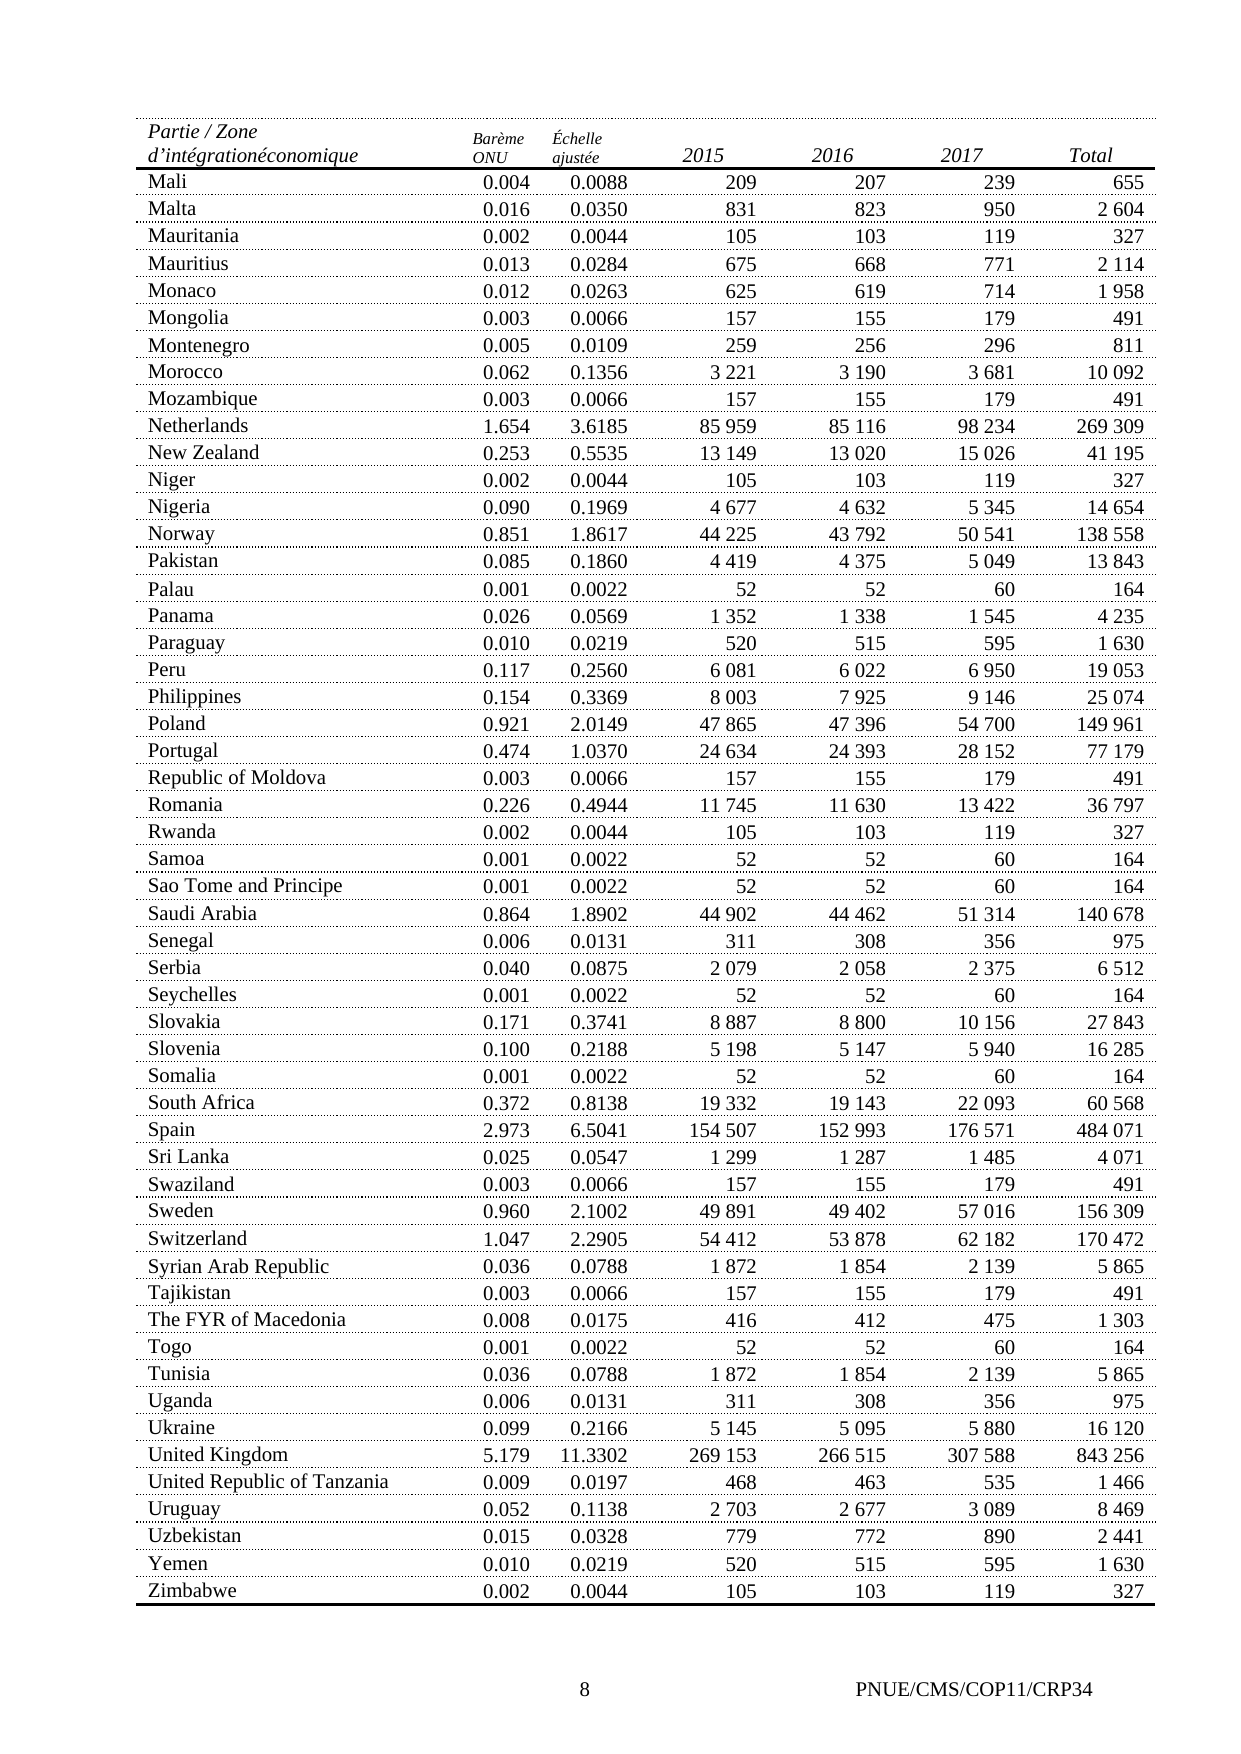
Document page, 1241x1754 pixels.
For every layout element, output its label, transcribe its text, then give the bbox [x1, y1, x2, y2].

table_cell 0.036 [461, 1359, 541, 1386]
table_cell 4 235 [1026, 601, 1155, 628]
table_cell 13 843 [1026, 546, 1155, 573]
table_cell 24 393 [768, 736, 897, 763]
table_cell 6.5041 [541, 1115, 639, 1142]
table_cell 0.2560 [541, 655, 639, 682]
table_cell Portugal [136, 736, 461, 763]
table_cell 1 630 [1026, 1549, 1155, 1576]
table_cell 5 880 [897, 1413, 1026, 1440]
table_cell 164 [1026, 574, 1155, 601]
table_cell 619 [768, 276, 897, 303]
table_cell 49 402 [768, 1196, 897, 1223]
table_cell 170 472 [1026, 1224, 1155, 1251]
table_cell 138 558 [1026, 519, 1155, 546]
table_cell 779 [639, 1521, 768, 1548]
table_header Échelle ajustée [541, 118, 639, 167]
table_cell 356 [897, 1386, 1026, 1413]
table_cell 2 079 [639, 953, 768, 980]
table_cell 52 [768, 871, 897, 898]
table_cell 3.6185 [541, 411, 639, 438]
table_cell 2 058 [768, 953, 897, 980]
table_header Partie / Zone d’intégrationéconomique [136, 118, 461, 167]
table_cell 0.0284 [541, 249, 639, 276]
table_cell 0.0066 [541, 384, 639, 411]
table_cell 6 022 [768, 655, 897, 682]
table_cell 0.0066 [541, 1169, 639, 1196]
table_cell Togo [136, 1332, 461, 1359]
table_cell 54 700 [897, 709, 1026, 736]
table_cell 157 [639, 763, 768, 790]
table_cell 155 [768, 1278, 897, 1305]
table_cell 950 [897, 194, 1026, 221]
table_cell 3 190 [768, 357, 897, 384]
table_cell 771 [897, 249, 1026, 276]
table_cell 0.3369 [541, 682, 639, 709]
table_cell 179 [897, 303, 1026, 330]
table_cell Norway [136, 519, 461, 546]
table_cell 57 016 [897, 1196, 1026, 1223]
table_cell 0.0788 [541, 1251, 639, 1278]
table_cell 1 872 [639, 1359, 768, 1386]
table_cell 463 [768, 1467, 897, 1494]
table_cell 5 865 [1026, 1359, 1155, 1386]
table_cell 103 [768, 817, 897, 844]
table_cell 179 [897, 1278, 1026, 1305]
table_cell 890 [897, 1521, 1026, 1548]
table_cell Netherlands [136, 411, 461, 438]
table_cell Syrian Arab Republic [136, 1251, 461, 1278]
table_cell 772 [768, 1521, 897, 1548]
table_cell 2 375 [897, 953, 1026, 980]
table_cell Uruguay [136, 1494, 461, 1521]
table_cell 0.006 [461, 1386, 541, 1413]
table_cell 0.0547 [541, 1142, 639, 1169]
table_cell 8 003 [639, 682, 768, 709]
table_cell 157 [639, 384, 768, 411]
table_cell 327 [1026, 817, 1155, 844]
table_cell 2 139 [897, 1359, 1026, 1386]
table_cell Palau [136, 574, 461, 601]
table_cell 0.4944 [541, 790, 639, 817]
table_cell 0.2166 [541, 1413, 639, 1440]
table_cell 19 053 [1026, 655, 1155, 682]
table_cell Republic of Moldova [136, 763, 461, 790]
table_cell 1 299 [639, 1142, 768, 1169]
table_cell 10 092 [1026, 357, 1155, 384]
table_cell 2 114 [1026, 249, 1155, 276]
table_cell 0.864 [461, 899, 541, 926]
table_cell 60 [897, 1332, 1026, 1359]
table_cell 7 925 [768, 682, 897, 709]
table_cell 50 541 [897, 519, 1026, 546]
table_cell 1 352 [639, 601, 768, 628]
table_cell Seychelles [136, 980, 461, 1007]
table_cell 0.002 [461, 221, 541, 248]
table_cell 157 [639, 1278, 768, 1305]
table_cell 1.654 [461, 411, 541, 438]
table_cell 49 891 [639, 1196, 768, 1223]
table_cell 52 [768, 1061, 897, 1088]
table_cell 0.117 [461, 655, 541, 682]
table_cell 209 [639, 170, 768, 194]
table_cell 6 950 [897, 655, 1026, 682]
table_cell 28 152 [897, 736, 1026, 763]
table_cell 714 [897, 276, 1026, 303]
table_cell 0.003 [461, 384, 541, 411]
table_cell 105 [639, 1576, 768, 1603]
table_cell Zimbabwe [136, 1576, 461, 1603]
table_cell 77 179 [1026, 736, 1155, 763]
table_cell 0.1969 [541, 492, 639, 519]
table_cell 5 145 [639, 1413, 768, 1440]
table_cell 975 [1026, 1386, 1155, 1413]
table_cell 4 375 [768, 546, 897, 573]
table_cell 156 309 [1026, 1196, 1155, 1223]
table_cell 103 [768, 1576, 897, 1603]
table_cell 4 071 [1026, 1142, 1155, 1169]
table_cell 41 195 [1026, 438, 1155, 465]
table_cell 47 396 [768, 709, 897, 736]
table_cell 52 [768, 574, 897, 601]
table_cell New Zealand [136, 438, 461, 465]
table_cell 179 [897, 384, 1026, 411]
table_cell 85 959 [639, 411, 768, 438]
table_cell 239 [897, 170, 1026, 194]
table_cell 0.025 [461, 1142, 541, 1169]
table_cell 51 314 [897, 899, 1026, 926]
table_header 2016 [768, 118, 897, 167]
table_cell 0.090 [461, 492, 541, 519]
table_cell 0.008 [461, 1305, 541, 1332]
table_cell 412 [768, 1305, 897, 1332]
table_cell Tunisia [136, 1359, 461, 1386]
table_cell 0.0022 [541, 1332, 639, 1359]
table_cell 4 632 [768, 492, 897, 519]
table_cell 13 020 [768, 438, 897, 465]
table_cell 1 958 [1026, 276, 1155, 303]
table_cell 8 887 [639, 1007, 768, 1034]
table_cell 811 [1026, 330, 1155, 357]
table_cell 0.036 [461, 1251, 541, 1278]
table_cell 2.2905 [541, 1224, 639, 1251]
table_cell 975 [1026, 926, 1155, 953]
table_cell Saudi Arabia [136, 899, 461, 926]
table_cell 19 143 [768, 1088, 897, 1115]
table_cell 152 993 [768, 1115, 897, 1142]
table_cell Panama [136, 601, 461, 628]
table_cell 515 [768, 1549, 897, 1576]
table_cell Niger [136, 465, 461, 492]
table_header 2015 [639, 118, 768, 167]
table_cell 9 146 [897, 682, 1026, 709]
table_cell 843 256 [1026, 1440, 1155, 1467]
table_cell 10 156 [897, 1007, 1026, 1034]
table_cell 44 462 [768, 899, 897, 926]
table_cell 105 [639, 465, 768, 492]
table_cell 60 [897, 871, 1026, 898]
table_cell 0.154 [461, 682, 541, 709]
table_cell 36 797 [1026, 790, 1155, 817]
table_cell 1 485 [897, 1142, 1026, 1169]
table_cell 266 515 [768, 1440, 897, 1467]
table_cell 98 234 [897, 411, 1026, 438]
table_cell 103 [768, 221, 897, 248]
table_cell 54 412 [639, 1224, 768, 1251]
table_cell 0.0088 [541, 170, 639, 194]
table_cell 0.0131 [541, 1386, 639, 1413]
table_cell 0.0044 [541, 465, 639, 492]
table_cell 5 095 [768, 1413, 897, 1440]
table_cell 0.0066 [541, 1278, 639, 1305]
table_cell 157 [639, 1169, 768, 1196]
table_cell 16 120 [1026, 1413, 1155, 1440]
table_cell Peru [136, 655, 461, 682]
table_cell Senegal [136, 926, 461, 953]
table_header Total [1026, 118, 1155, 167]
table_cell 0.010 [461, 628, 541, 655]
table_cell 327 [1026, 465, 1155, 492]
table_cell 24 634 [639, 736, 768, 763]
table_cell 1 338 [768, 601, 897, 628]
table_cell 0.0788 [541, 1359, 639, 1386]
table_cell 5 147 [768, 1034, 897, 1061]
table_cell 0.012 [461, 276, 541, 303]
table_cell 0.0022 [541, 574, 639, 601]
table_cell 0.5535 [541, 438, 639, 465]
table_cell 0.0219 [541, 1549, 639, 1576]
table_cell 19 332 [639, 1088, 768, 1115]
table_cell 47 865 [639, 709, 768, 736]
table_cell 13 422 [897, 790, 1026, 817]
table_cell 520 [639, 1549, 768, 1576]
table_cell Mauritius [136, 249, 461, 276]
table_cell 119 [897, 465, 1026, 492]
table_cell 207 [768, 170, 897, 194]
table_cell 625 [639, 276, 768, 303]
table_cell Mongolia [136, 303, 461, 330]
table_cell 0.0022 [541, 980, 639, 1007]
table_cell 491 [1026, 1169, 1155, 1196]
table_cell 140 678 [1026, 899, 1155, 926]
table_cell 5 198 [639, 1034, 768, 1061]
table_cell 119 [897, 1576, 1026, 1603]
table_cell 0.0263 [541, 276, 639, 303]
table_cell 105 [639, 221, 768, 248]
table_cell 0.8138 [541, 1088, 639, 1115]
table_cell 22 093 [897, 1088, 1026, 1115]
table_cell 1 545 [897, 601, 1026, 628]
table_cell 0.0350 [541, 194, 639, 221]
table_cell 164 [1026, 1061, 1155, 1088]
table_cell 60 [897, 844, 1026, 871]
table_cell 52 [639, 871, 768, 898]
table_cell 2.0149 [541, 709, 639, 736]
table_cell 43 792 [768, 519, 897, 546]
table_cell 2 677 [768, 1494, 897, 1521]
table_cell 0.0197 [541, 1467, 639, 1494]
table_cell 0.0044 [541, 817, 639, 844]
table_cell 5 940 [897, 1034, 1026, 1061]
table_cell 823 [768, 194, 897, 221]
table_cell 0.100 [461, 1034, 541, 1061]
table_cell 468 [639, 1467, 768, 1494]
table_cell 4 419 [639, 546, 768, 573]
table_cell 1 854 [768, 1359, 897, 1386]
table_cell Monaco [136, 276, 461, 303]
table_cell 0.0066 [541, 763, 639, 790]
table_cell 0.062 [461, 357, 541, 384]
table_cell Uzbekistan [136, 1521, 461, 1548]
table_cell Uganda [136, 1386, 461, 1413]
table_cell 0.003 [461, 303, 541, 330]
table_cell United Kingdom [136, 1440, 461, 1467]
table_cell 119 [897, 817, 1026, 844]
table_cell 515 [768, 628, 897, 655]
table_cell 103 [768, 465, 897, 492]
table_cell 416 [639, 1305, 768, 1332]
table_cell 0.960 [461, 1196, 541, 1223]
table_cell Nigeria [136, 492, 461, 519]
table_cell 52 [639, 1061, 768, 1088]
table_cell 11.3302 [541, 1440, 639, 1467]
table_cell 0.1356 [541, 357, 639, 384]
table_cell 25 074 [1026, 682, 1155, 709]
table_cell Sweden [136, 1196, 461, 1223]
table_cell 6 081 [639, 655, 768, 682]
table_cell 0.0219 [541, 628, 639, 655]
table_cell 11 745 [639, 790, 768, 817]
table_cell 0.226 [461, 790, 541, 817]
table_cell 52 [639, 980, 768, 1007]
table_cell 53 878 [768, 1224, 897, 1251]
table_cell 1.8902 [541, 899, 639, 926]
table_cell 6 512 [1026, 953, 1155, 980]
table_cell 0.1138 [541, 1494, 639, 1521]
table_cell 256 [768, 330, 897, 357]
table_cell 0.0175 [541, 1305, 639, 1332]
table_cell 0.0066 [541, 303, 639, 330]
table_cell 3 681 [897, 357, 1026, 384]
table_cell 0.0131 [541, 926, 639, 953]
table_cell 62 182 [897, 1224, 1026, 1251]
table_cell 1 872 [639, 1251, 768, 1278]
table_cell 327 [1026, 1576, 1155, 1603]
table_cell 60 568 [1026, 1088, 1155, 1115]
table_cell 1 287 [768, 1142, 897, 1169]
table_cell Yemen [136, 1549, 461, 1576]
table_cell Sri Lanka [136, 1142, 461, 1169]
table_cell 85 116 [768, 411, 897, 438]
table_cell Montenegro [136, 330, 461, 357]
table_cell 831 [639, 194, 768, 221]
table_cell 0.0044 [541, 1576, 639, 1603]
table_cell 311 [639, 1386, 768, 1413]
table_cell 0.002 [461, 465, 541, 492]
table_cell 154 507 [639, 1115, 768, 1142]
table_header 2017 [897, 118, 1026, 167]
table_cell Slovenia [136, 1034, 461, 1061]
table_header Barème ONU [461, 118, 541, 167]
table_cell 44 225 [639, 519, 768, 546]
table_cell 308 [768, 1386, 897, 1413]
table_cell 0.0328 [541, 1521, 639, 1548]
table_cell 356 [897, 926, 1026, 953]
table_cell 0.085 [461, 546, 541, 573]
table_cell 60 [897, 574, 1026, 601]
table_cell 491 [1026, 384, 1155, 411]
table_cell 155 [768, 384, 897, 411]
table_cell 0.851 [461, 519, 541, 546]
table_cell 0.010 [461, 1549, 541, 1576]
table_cell Samoa [136, 844, 461, 871]
table_cell 5.179 [461, 1440, 541, 1467]
table_cell 327 [1026, 221, 1155, 248]
table_cell 164 [1026, 980, 1155, 1007]
table_cell Mali [136, 170, 461, 194]
table_cell 307 588 [897, 1440, 1026, 1467]
table_cell 149 961 [1026, 709, 1155, 736]
table_cell 0.2188 [541, 1034, 639, 1061]
table_cell 491 [1026, 1278, 1155, 1305]
table_cell 15 026 [897, 438, 1026, 465]
table_cell Somalia [136, 1061, 461, 1088]
table_cell 595 [897, 1549, 1026, 1576]
table_cell United Republic of Tanzania [136, 1467, 461, 1494]
table_cell 484 071 [1026, 1115, 1155, 1142]
table_cell 0.003 [461, 1278, 541, 1305]
table_cell 1.0370 [541, 736, 639, 763]
table_cell 675 [639, 249, 768, 276]
table_cell 52 [639, 1332, 768, 1359]
table_cell 8 800 [768, 1007, 897, 1034]
table_cell 60 [897, 1061, 1026, 1088]
table_cell 105 [639, 817, 768, 844]
table_cell 0.921 [461, 709, 541, 736]
table_cell 0.3741 [541, 1007, 639, 1034]
table_cell 535 [897, 1467, 1026, 1494]
table_cell Swaziland [136, 1169, 461, 1196]
table_cell Malta [136, 194, 461, 221]
table_cell 0.0875 [541, 953, 639, 980]
table_cell 0.001 [461, 1061, 541, 1088]
table_cell 0.474 [461, 736, 541, 763]
table_cell 475 [897, 1305, 1026, 1332]
table_cell 157 [639, 303, 768, 330]
table_cell 0.099 [461, 1413, 541, 1440]
table_cell 3 089 [897, 1494, 1026, 1521]
table_cell 2 441 [1026, 1521, 1155, 1548]
table_cell 1.8617 [541, 519, 639, 546]
table_cell 2 703 [639, 1494, 768, 1521]
table_cell Philippines [136, 682, 461, 709]
table_cell 155 [768, 303, 897, 330]
table_cell Serbia [136, 953, 461, 980]
table_cell 296 [897, 330, 1026, 357]
table_cell 0.003 [461, 1169, 541, 1196]
table_cell 5 049 [897, 546, 1026, 573]
table_cell 0.0022 [541, 844, 639, 871]
table_cell 0.002 [461, 1576, 541, 1603]
table_cell 0.1860 [541, 546, 639, 573]
table_cell Sao Tome and Principe [136, 871, 461, 898]
table_cell 0.0044 [541, 221, 639, 248]
table_cell 0.003 [461, 763, 541, 790]
table_cell Morocco [136, 357, 461, 384]
table_cell 595 [897, 628, 1026, 655]
table_cell 0.013 [461, 249, 541, 276]
table_cell 8 469 [1026, 1494, 1155, 1521]
table_cell 5 865 [1026, 1251, 1155, 1278]
table_cell 0.052 [461, 1494, 541, 1521]
table_cell 0.001 [461, 844, 541, 871]
table_cell 0.253 [461, 438, 541, 465]
table_cell 1 466 [1026, 1467, 1155, 1494]
table_cell 3 221 [639, 357, 768, 384]
table_cell 491 [1026, 763, 1155, 790]
table_cell Rwanda [136, 817, 461, 844]
table_cell 179 [897, 1169, 1026, 1196]
table_cell 52 [768, 1332, 897, 1359]
table_cell 14 654 [1026, 492, 1155, 519]
table_cell 0.001 [461, 871, 541, 898]
table_cell 119 [897, 221, 1026, 248]
table_cell 0.372 [461, 1088, 541, 1115]
table_cell 0.026 [461, 601, 541, 628]
table_cell 1 630 [1026, 628, 1155, 655]
table_cell 52 [639, 844, 768, 871]
table_cell 44 902 [639, 899, 768, 926]
table_cell Mozambique [136, 384, 461, 411]
table_cell 0.004 [461, 170, 541, 194]
table_cell 0.015 [461, 1521, 541, 1548]
table_cell 0.016 [461, 194, 541, 221]
table_cell 0.001 [461, 980, 541, 1007]
table_cell 0.001 [461, 574, 541, 601]
table_cell 0.0569 [541, 601, 639, 628]
table_cell 0.0022 [541, 1061, 639, 1088]
table_cell 164 [1026, 871, 1155, 898]
table_cell Romania [136, 790, 461, 817]
table_cell 269 309 [1026, 411, 1155, 438]
table_cell The FYR of Macedonia [136, 1305, 461, 1332]
table_cell 0.001 [461, 1332, 541, 1359]
table_cell 179 [897, 763, 1026, 790]
table_cell 52 [768, 844, 897, 871]
table_cell 308 [768, 926, 897, 953]
table_cell 520 [639, 628, 768, 655]
table_cell 0.0022 [541, 871, 639, 898]
table_cell 0.006 [461, 926, 541, 953]
table_cell 27 843 [1026, 1007, 1155, 1034]
table_cell 655 [1026, 170, 1155, 194]
table_cell Poland [136, 709, 461, 736]
table_cell 0.171 [461, 1007, 541, 1034]
table_cell 52 [639, 574, 768, 601]
table_cell 16 285 [1026, 1034, 1155, 1061]
table_cell Mauritania [136, 221, 461, 248]
table_cell Ukraine [136, 1413, 461, 1440]
table_cell 164 [1026, 844, 1155, 871]
table_cell 155 [768, 763, 897, 790]
table_cell 164 [1026, 1332, 1155, 1359]
table_cell 0.005 [461, 330, 541, 357]
table_cell Tajikistan [136, 1278, 461, 1305]
table_cell 2.1002 [541, 1196, 639, 1223]
table_cell Pakistan [136, 546, 461, 573]
table_cell 1 303 [1026, 1305, 1155, 1332]
table_cell 0.002 [461, 817, 541, 844]
table_cell 2 604 [1026, 194, 1155, 221]
table_cell Paraguay [136, 628, 461, 655]
table_cell 2 139 [897, 1251, 1026, 1278]
table_cell Switzerland [136, 1224, 461, 1251]
table_cell 11 630 [768, 790, 897, 817]
table_cell Slovakia [136, 1007, 461, 1034]
table_cell 2.973 [461, 1115, 541, 1142]
table_cell 176 571 [897, 1115, 1026, 1142]
table_cell 259 [639, 330, 768, 357]
table_cell 668 [768, 249, 897, 276]
table_cell 0.0109 [541, 330, 639, 357]
table_cell 269 153 [639, 1440, 768, 1467]
table_cell 155 [768, 1169, 897, 1196]
table_cell 5 345 [897, 492, 1026, 519]
table_cell 491 [1026, 303, 1155, 330]
table_cell 1.047 [461, 1224, 541, 1251]
table_cell Spain [136, 1115, 461, 1142]
table_cell 0.040 [461, 953, 541, 980]
table_cell 0.009 [461, 1467, 541, 1494]
table_cell 4 677 [639, 492, 768, 519]
table_cell 1 854 [768, 1251, 897, 1278]
table_cell 60 [897, 980, 1026, 1007]
table_cell South Africa [136, 1088, 461, 1115]
table_cell 13 149 [639, 438, 768, 465]
table_cell 311 [639, 926, 768, 953]
table_cell 52 [768, 980, 897, 1007]
